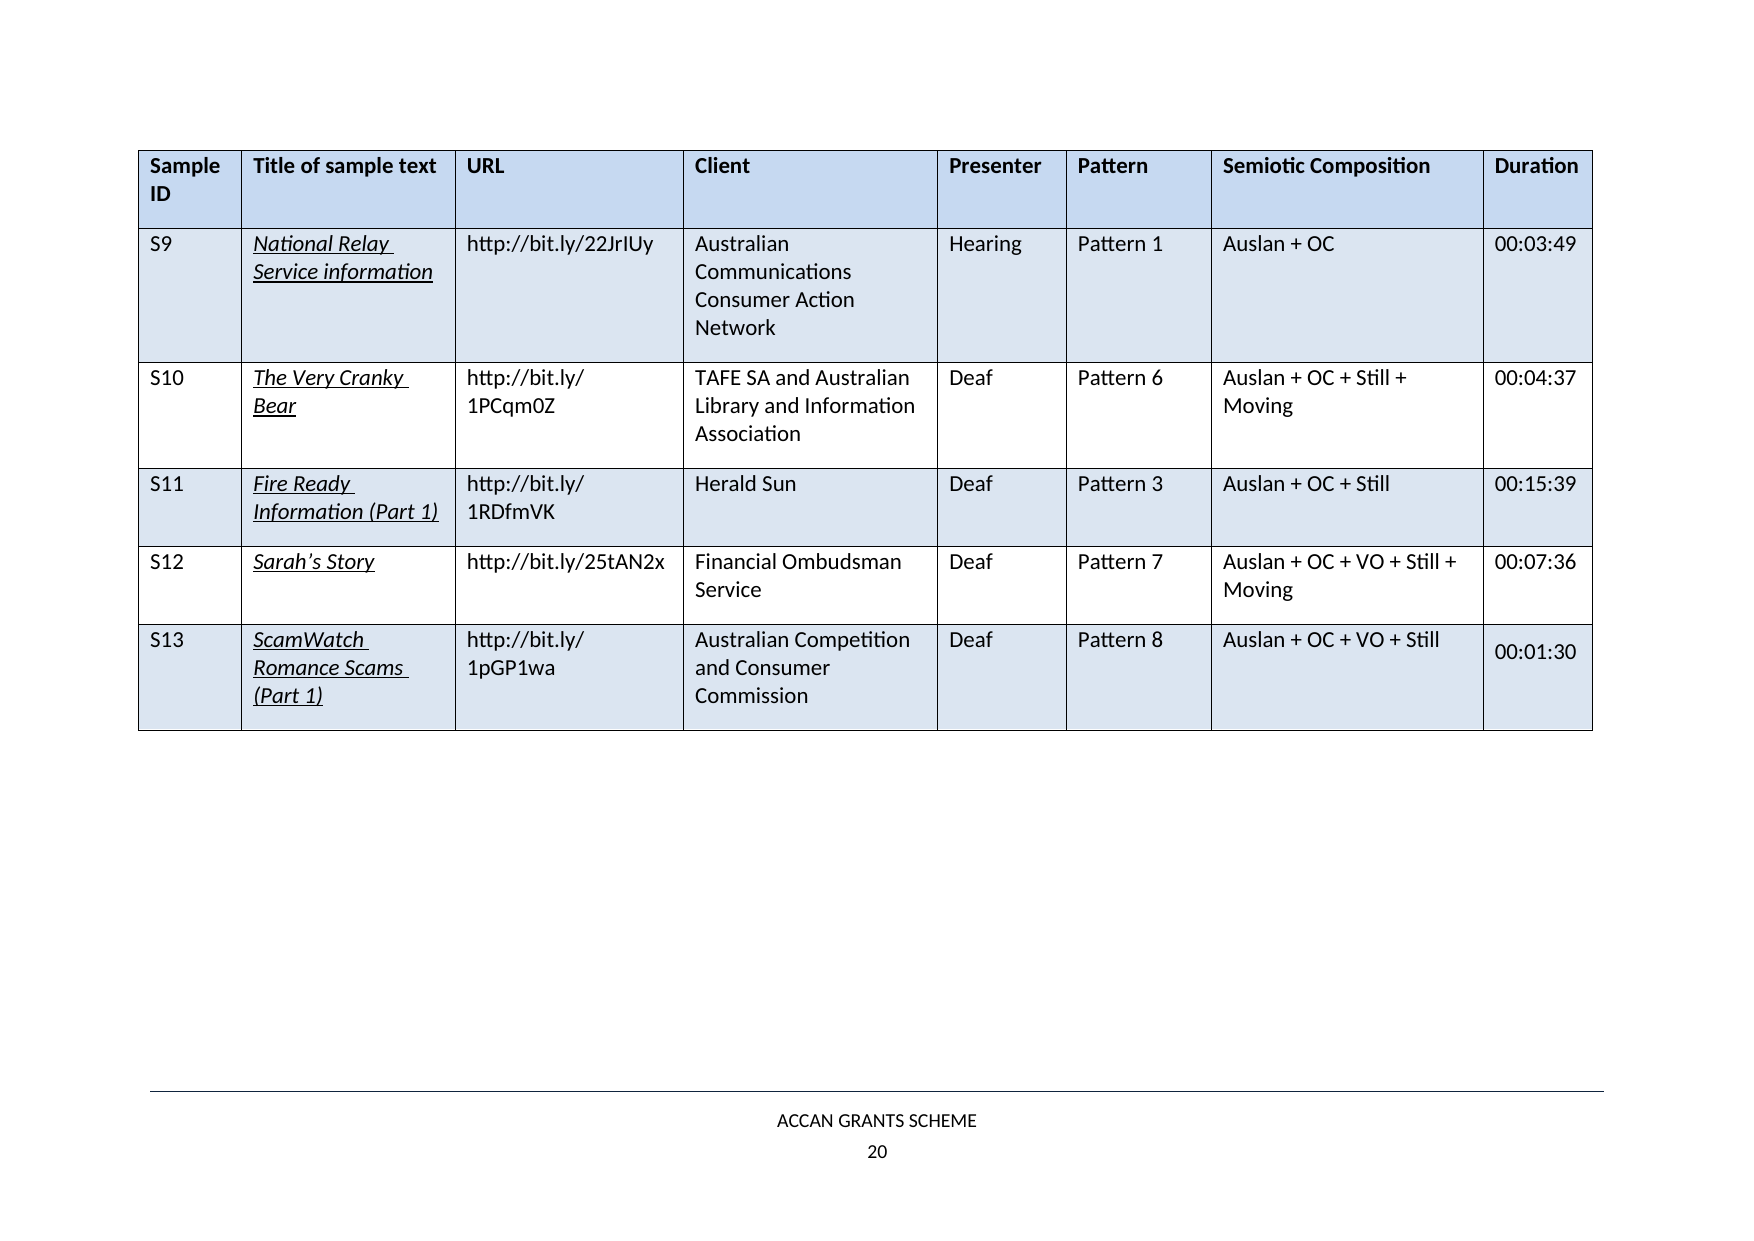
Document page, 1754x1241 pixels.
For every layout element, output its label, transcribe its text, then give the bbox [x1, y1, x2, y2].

table_cell Pattern 6 [1067, 363, 1211, 468]
table_cell Australian Competition and Consumer Commission [684, 625, 937, 729]
table_cell Pattern 3 [1067, 469, 1211, 546]
table_cell Pattern 8 [1067, 625, 1211, 729]
table_cell Auslan + OC + VO + Still + Moving [1212, 547, 1483, 624]
table_cell S9 [139, 229, 241, 362]
table_cell Deaf [938, 547, 1066, 624]
table_header Duration [1484, 151, 1592, 228]
table_cell Hearing [938, 229, 1066, 362]
table_cell http://bit.ly/1RDfmVK [456, 469, 683, 546]
table_cell Deaf [938, 363, 1066, 468]
table_cell S10 [139, 363, 241, 468]
table_header Client [684, 151, 937, 228]
table_cell S12 [139, 547, 241, 624]
table_cell National Relay Service information [242, 229, 455, 362]
table_cell Deaf [938, 625, 1066, 729]
table_cell S11 [139, 469, 241, 546]
table_cell 00:04:37 [1484, 363, 1592, 468]
table_cell 00:07:36 [1484, 547, 1592, 624]
table_cell http://bit.ly/1pGP1wa [456, 625, 683, 729]
table_header Semiotic Composition [1212, 151, 1483, 228]
table_cell 00:15:39 [1484, 469, 1592, 546]
table_cell Fire Ready Information (Part 1) [242, 469, 455, 546]
table_header Title of sample text [242, 151, 455, 228]
table_cell Auslan + OC + Still [1212, 469, 1483, 546]
table_cell http://bit.ly/22JrIUy [456, 229, 683, 362]
table_cell http://bit.ly/1PCqm0Z [456, 363, 683, 468]
table_cell TAFE SA and Australian Library and Information Association [684, 363, 937, 468]
table_header Pattern [1067, 151, 1211, 228]
table_cell 00:03:49 [1484, 229, 1592, 362]
table_header Presenter [938, 151, 1066, 228]
table_cell Australian Communications Consumer Action Network [684, 229, 937, 362]
table_cell Deaf [938, 469, 1066, 546]
table_cell The Very Cranky Bear [242, 363, 455, 468]
table_cell Sarah’s Story [242, 547, 455, 624]
table_cell Herald Sun [684, 469, 937, 546]
table_cell Auslan + OC [1212, 229, 1483, 362]
table_header URL [456, 151, 683, 228]
table_cell Pattern 7 [1067, 547, 1211, 624]
table_cell Auslan + OC + Still + Moving [1212, 363, 1483, 468]
table_cell Auslan + OC + VO + Still [1212, 625, 1483, 729]
table_cell Financial Ombudsman Service [684, 547, 937, 624]
table_cell S13 [139, 625, 241, 729]
table_cell http://bit.ly/25tAN2x [456, 547, 683, 624]
table_header Sample ID [139, 151, 241, 228]
table_cell 00:01:30 [1484, 625, 1592, 729]
table_cell Pattern 1 [1067, 229, 1211, 362]
table_cell ScamWatch Romance Scams (Part 1) [242, 625, 455, 729]
